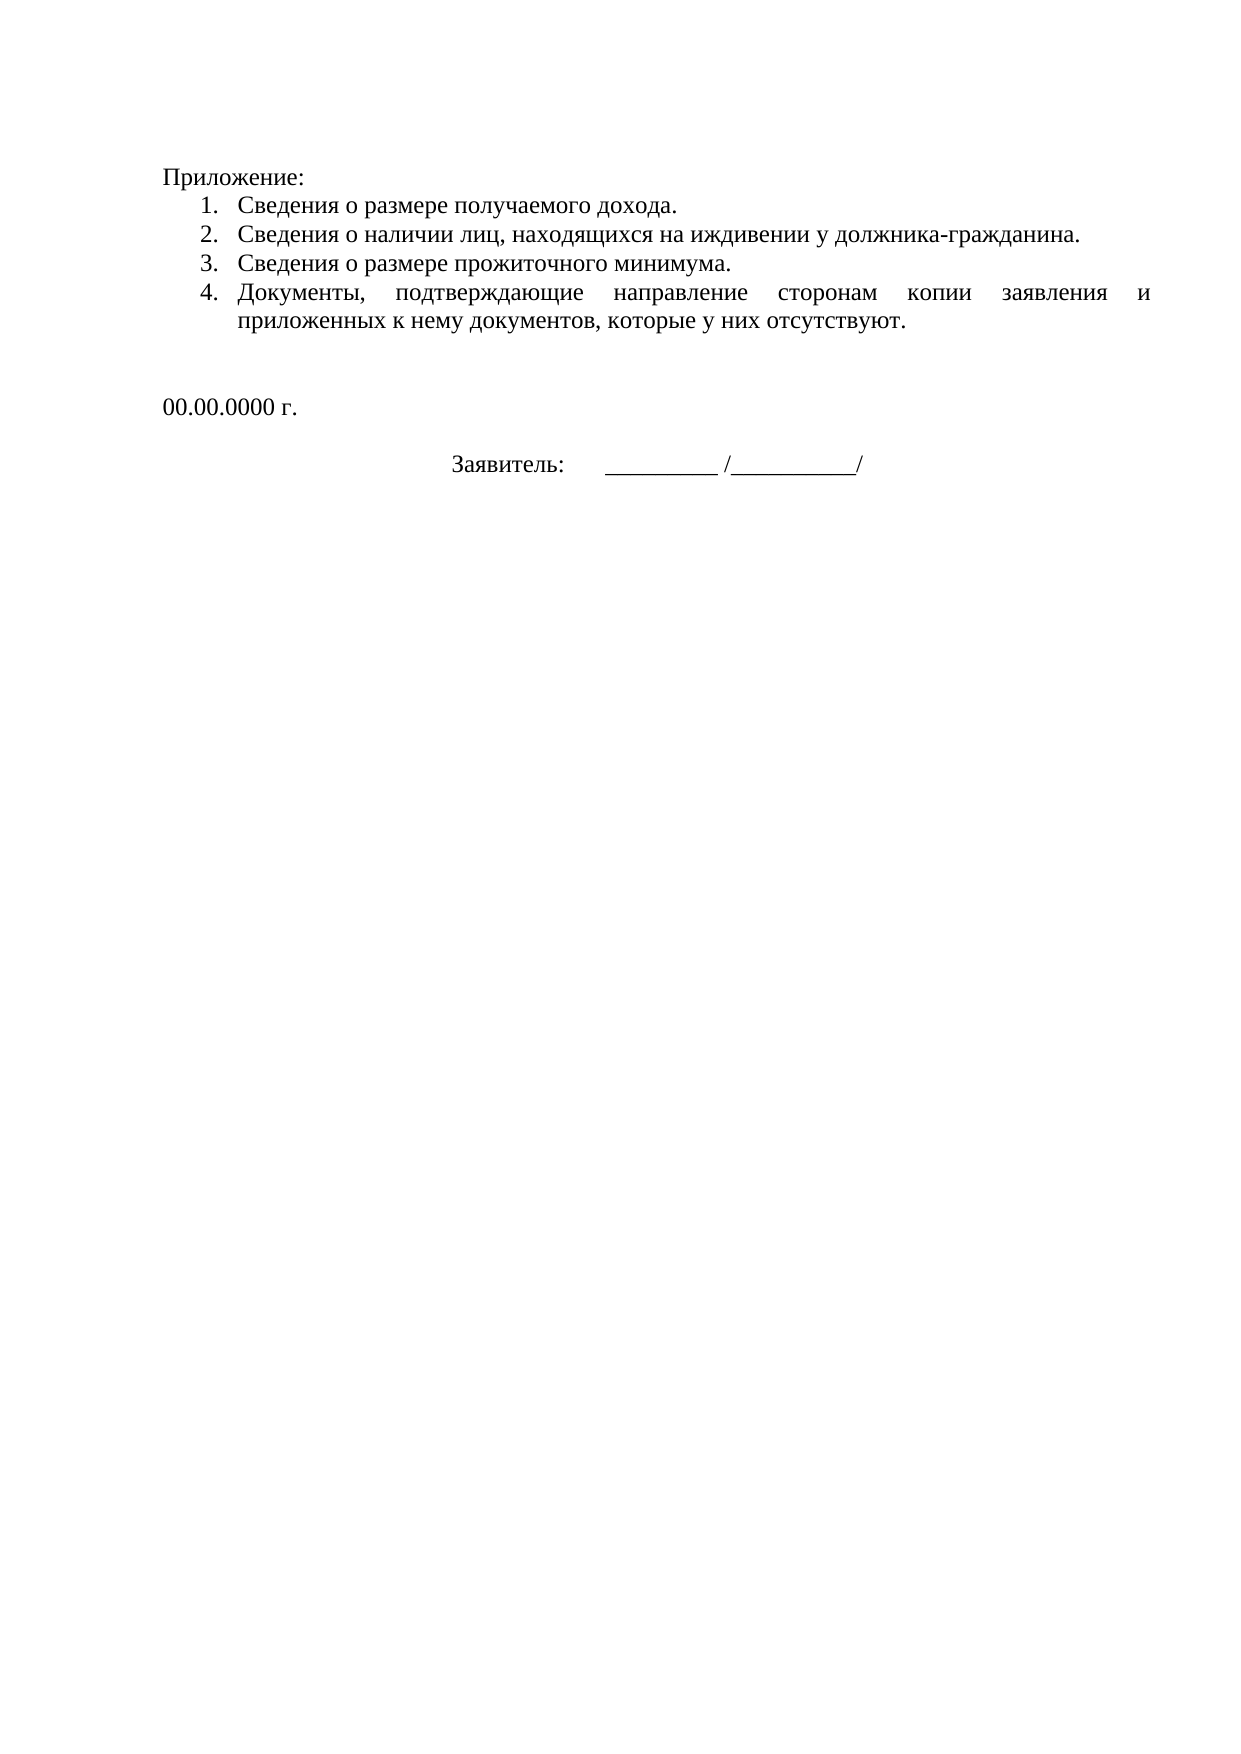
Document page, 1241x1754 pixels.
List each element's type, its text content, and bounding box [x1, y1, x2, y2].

list Сведения о размере прожиточного минимума. [200, 248, 1152, 277]
text Приложение: [162, 162, 1152, 190]
text 00.00.0000 г. [162, 392, 1152, 420]
list Сведения о наличии лиц, находящихся на иждивении у должника-гражданина. [200, 219, 1152, 248]
list Документы, подтверждающие направление сторонам копии заявления и приложенных к нему документов, которые у них отсутствуют. [200, 277, 1152, 334]
list Сведения о размере получаемого дохода. [200, 190, 1152, 219]
text Заявитель: _________ /__________/ [162, 449, 1152, 478]
